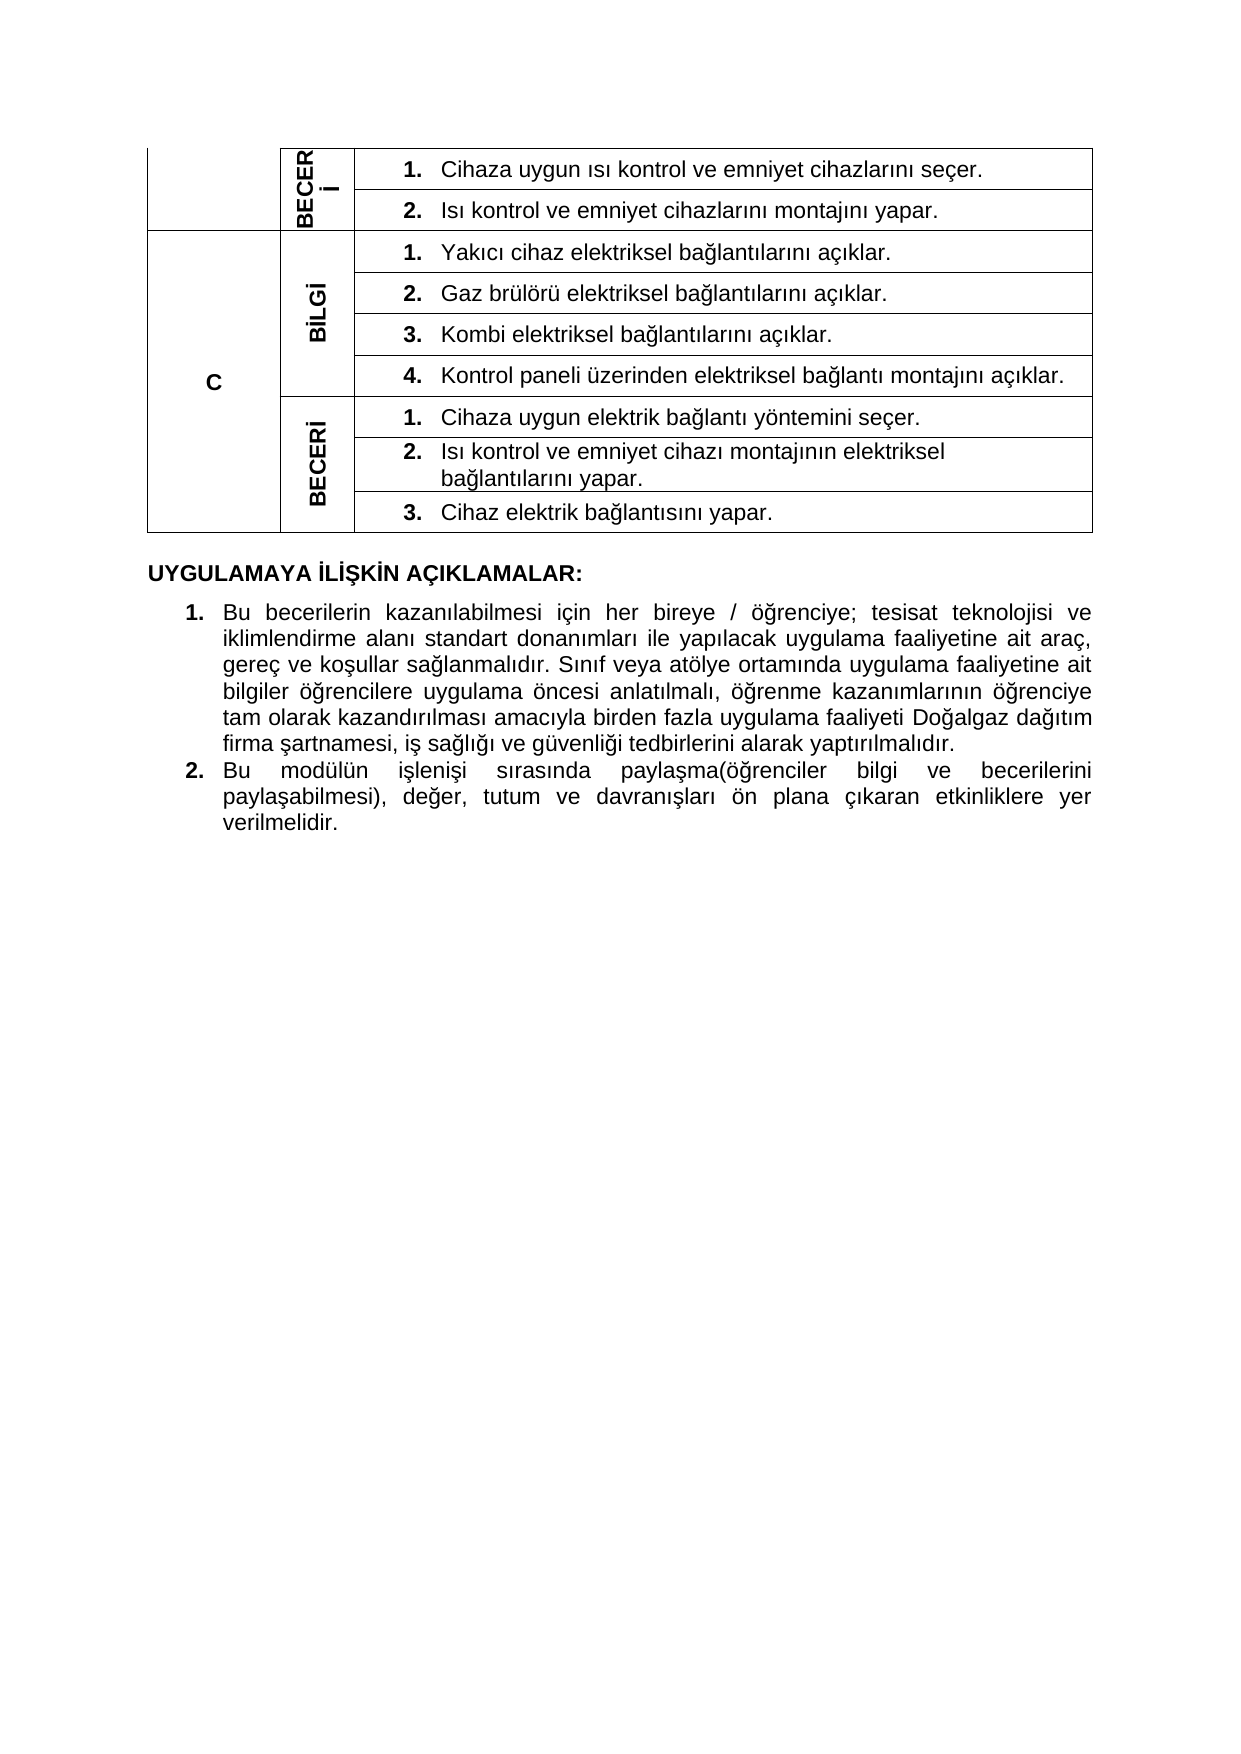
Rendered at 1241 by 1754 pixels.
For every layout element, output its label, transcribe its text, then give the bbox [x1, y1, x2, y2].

list Bu modülün işlenişi sırasında paylaşma(öğrenciler bilgi ve becerilerini paylaşabilmesi), değer, tutum ve davranışları ön plana çıkaran etkinliklere yer verilmelidir. [185, 757, 1092, 836]
table_cell BİLGİ [281, 231, 354, 396]
table_cell Cihaz elektrik bağlantısını yapar. [355, 492, 1092, 532]
table_cell Cihaza uygun elektrik bağlantı yöntemini seçer. [355, 397, 1092, 437]
table_cell Yakıcı cihaz elektriksel bağlantılarını açıklar. [355, 231, 1092, 272]
table_cell Isı kontrol ve emniyet cihazı montajının elektriksel bağlantılarını yapar. [355, 438, 1092, 491]
table_cell Isı kontrol ve emniyet cihazlarını montajını yapar. [355, 190, 1092, 230]
table_cell Kontrol paneli üzerinden elektriksel bağlantı montajını açıklar. [355, 356, 1092, 396]
table_cell Kombi elektriksel bağlantılarını açıklar. [355, 314, 1092, 354]
table_cell C [148, 231, 280, 532]
table_cell BECERİ [281, 149, 354, 230]
table_cell BECERİ [281, 397, 354, 532]
text UYGULAMAYA İLİŞKİN AÇIKLAMALAR: [148, 560, 1092, 586]
table_cell Cihaza uygun ısı kontrol ve emniyet cihazlarını seçer. [355, 149, 1092, 189]
table_cell Gaz brülörü elektriksel bağlantılarını açıklar. [355, 273, 1092, 313]
list Bu becerilerin kazanılabilmesi için her bireye / öğrenciye; tesisat teknolojisi ve iklimlendirme alanı standart donanımları ile yapılacak uygulama faaliyetine ait araç, gereç ve koşullar sağlanmalıdır. Sınıf veya atölye ortamında uygulama faaliyetine ait bilgiler öğrencilere uygulama öncesi anlatılmalı, öğrenme kazanımlarının öğrenciye tam olarak kazandırılması amacıyla birden fazla uygulama faaliyeti Doğalgaz dağıtım firma şartnamesi, iş sağlığı ve güvenliği tedbirlerini alarak yaptırılmalıdır. [185, 598, 1092, 757]
